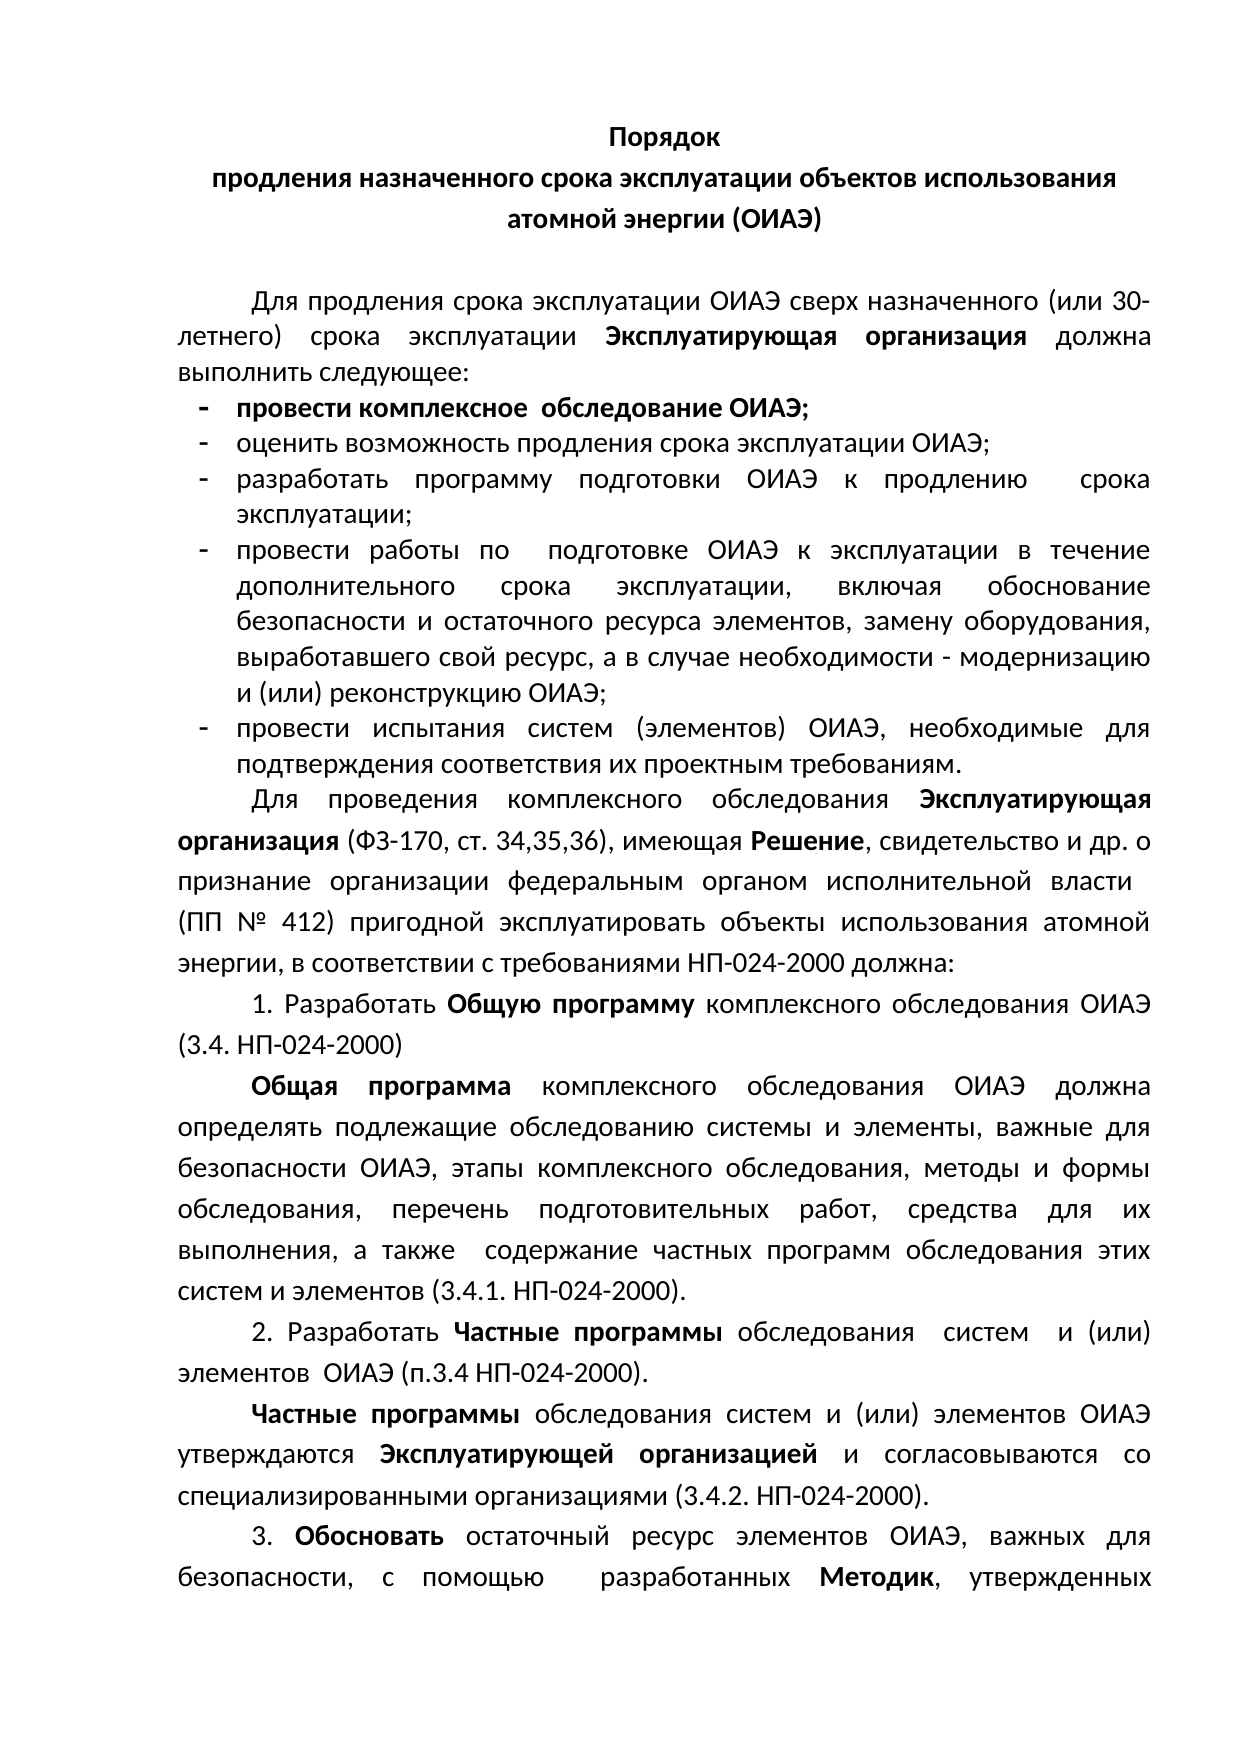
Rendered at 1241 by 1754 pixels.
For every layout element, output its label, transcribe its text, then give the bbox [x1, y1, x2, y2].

text Общая программа комплексного обследования ОИАЭ должна определять подлежащие обследованию системы и элементы, важные для безопасности ОИАЭ, этапы комплексного обследования, методы и формы обследования, перечень подготовительных работ, средства для их выполнения, а также содержание частных программ обследования этих систем и элементов (3.4.1. НП-024-2000). [177, 1067, 1152, 1307]
text 2. Разработать Частные программы обследования систем и (или) элементов ОИАЭ (п.3.4 НП-024-2000). [177, 1313, 1152, 1389]
text Частные программы обследования систем и (или) элементов ОИАЭ утверждаются Эксплуатирующей организацией и согласовываются со специализированными организациями (3.4.2. НП-024-2000). [177, 1395, 1152, 1512]
list оценить возможность продления срока эксплуатации ОИАЭ; [199, 424, 1152, 460]
text Порядок [177, 118, 1152, 154]
text 1. Разработать Общую программу комплексного обследования ОИАЭ (3.4. НП-024-2000) [177, 985, 1152, 1062]
text Для продления срока эксплуатации ОИАЭ сверх назначенного (или 30-летнего) срока эксплуатации Эксплуатирующая организация должна выполнить следующее: [177, 282, 1152, 389]
list провести комплексное обследование ОИАЭ; [199, 389, 1152, 424]
list разработать программу подготовки ОИАЭ к продлению срока эксплуатации; [199, 460, 1152, 531]
list провести работы по подготовке ОИАЭ к эксплуатации в течение дополнительного срока эксплуатации, включая обоснование безопасности и остаточного ресурса элементов, замену оборудования, выработавшего свой ресурс, а в случае необходимости - модернизацию и (или) реконструкцию ОИАЭ; [199, 531, 1152, 709]
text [177, 1517, 1152, 1594]
text Для проведения комплексного обследования Эксплуатирующая организация (ФЗ-170, ст. 34,35,36), имеющая Решение, свидетельство и др. о признание организации федеральным органом исполнительной власти (ПП № 412) пригодной эксплуатировать объекты использования атомной энергии, в соответствии с требованиями НП-024-2000 должна: [177, 781, 1152, 980]
text продления назначенного срока эксплуатации объектов использования атомной энергии (ОИАЭ) [177, 159, 1152, 236]
list провести испытания систем (элементов) ОИАЭ, необходимые для подтверждения соответствия их проектным требованиям. [199, 709, 1152, 781]
